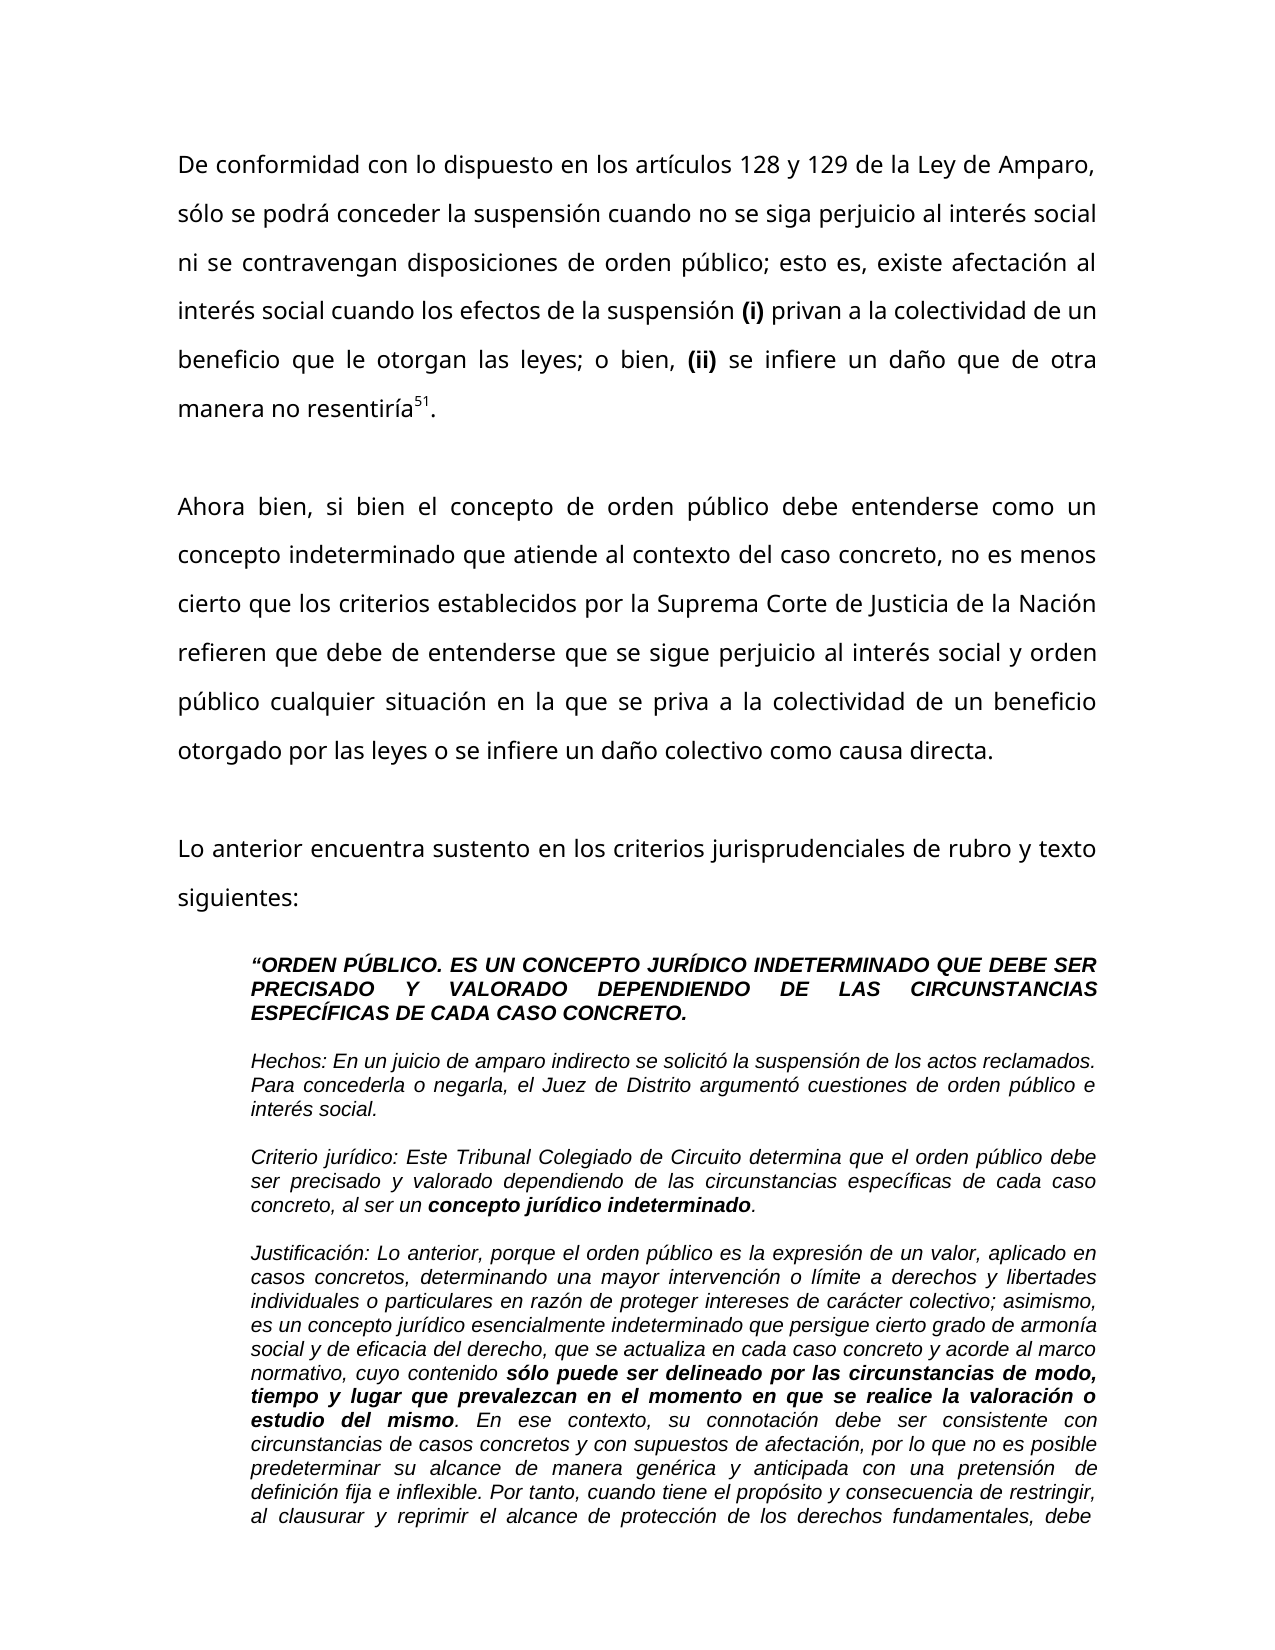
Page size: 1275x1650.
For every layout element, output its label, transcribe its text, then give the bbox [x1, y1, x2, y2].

text Justificación: Lo anterior, porque el orden público es la expresión de un valor, aplicado en casos concretos, determinando una mayor intervención o límite a derechos y libertades individuales o particulares en razón de proteger intereses de carácter colectivo; asimismo, es un concepto jurídico esencialmente indeterminado que persigue cierto grado de armonía social y de eficacia del derecho, que se actualiza en cada caso concreto y acorde al marco normativo, cuyo contenido sólo puede ser delineado por las circunstancias de modo, tiempo y lugar que prevalezcan en el momento en que se realice la valoración o estudio del mismo. En ese contexto, su connotación debe ser consistente con circunstancias de casos concretos y con supuestos de afectación, por lo que no es posible predeterminar su alcance de manera genérica y anticipada con una pretensión de definición fija e inflexible. Por tanto, cuando tiene el propósito y consecuencia de restringir, al clausurar y reprimir el alcance de protección de los derechos fundamentales, debe [251, 1241, 1098, 1528]
text Hechos: En un juicio de amparo indirecto se solicitó la suspensión de los actos reclamados. Para concederla o negarla, el Juez de Distrito argumentó cuestiones de orden público e interés social. [251, 1049, 1098, 1121]
text Lo anterior encuentra sustento en los criterios jurisprudenciales de rubro y texto siguientes: [177, 831, 1098, 913]
text “ORDEN PÚBLICO. ES UN CONCEPTO JURÍDICO INDETERMINADO QUE DEBE SER PRECISADO Y VALORADO DEPENDIENDO DE LAS CIRCUNSTANCIAS ESPECÍFICAS DE CADA CASO CONCRETO. [251, 953, 1098, 1025]
text De conformidad con lo dispuesto en los artículos 128 y 129 de la Ley de Amparo, sólo se podrá conceder la suspensión cuando no se siga perjuicio al interés social ni se contravengan disposiciones de orden público; esto es, existe afectación al interés social cuando los efectos de la suspensión (i) privan a la colectividad de un beneficio que le otorgan las leyes; o bien, (ii) se infiere un daño que de otra manera no resentiría51. [177, 148, 1098, 424]
text Ahora bien, si bien el concepto de orden público debe entenderse como un concepto indeterminado que atiende al contexto del caso concreto, no es menos cierto que los criterios establecidos por la Suprema Corte de Justicia de la Nación refieren que debe de entenderse que se sigue perjuicio al interés social y orden público cualquier situación en la que se priva a la colectividad de un beneficio otorgado por las leyes o se infiere un daño colectivo como causa directa. [177, 489, 1098, 766]
text Criterio jurídico: Este Tribunal Colegiado de Circuito determina que el orden público debe ser precisado y valorado dependiendo de las circunstancias específicas de cada caso concreto, al ser un concepto jurídico indeterminado. [251, 1145, 1097, 1217]
